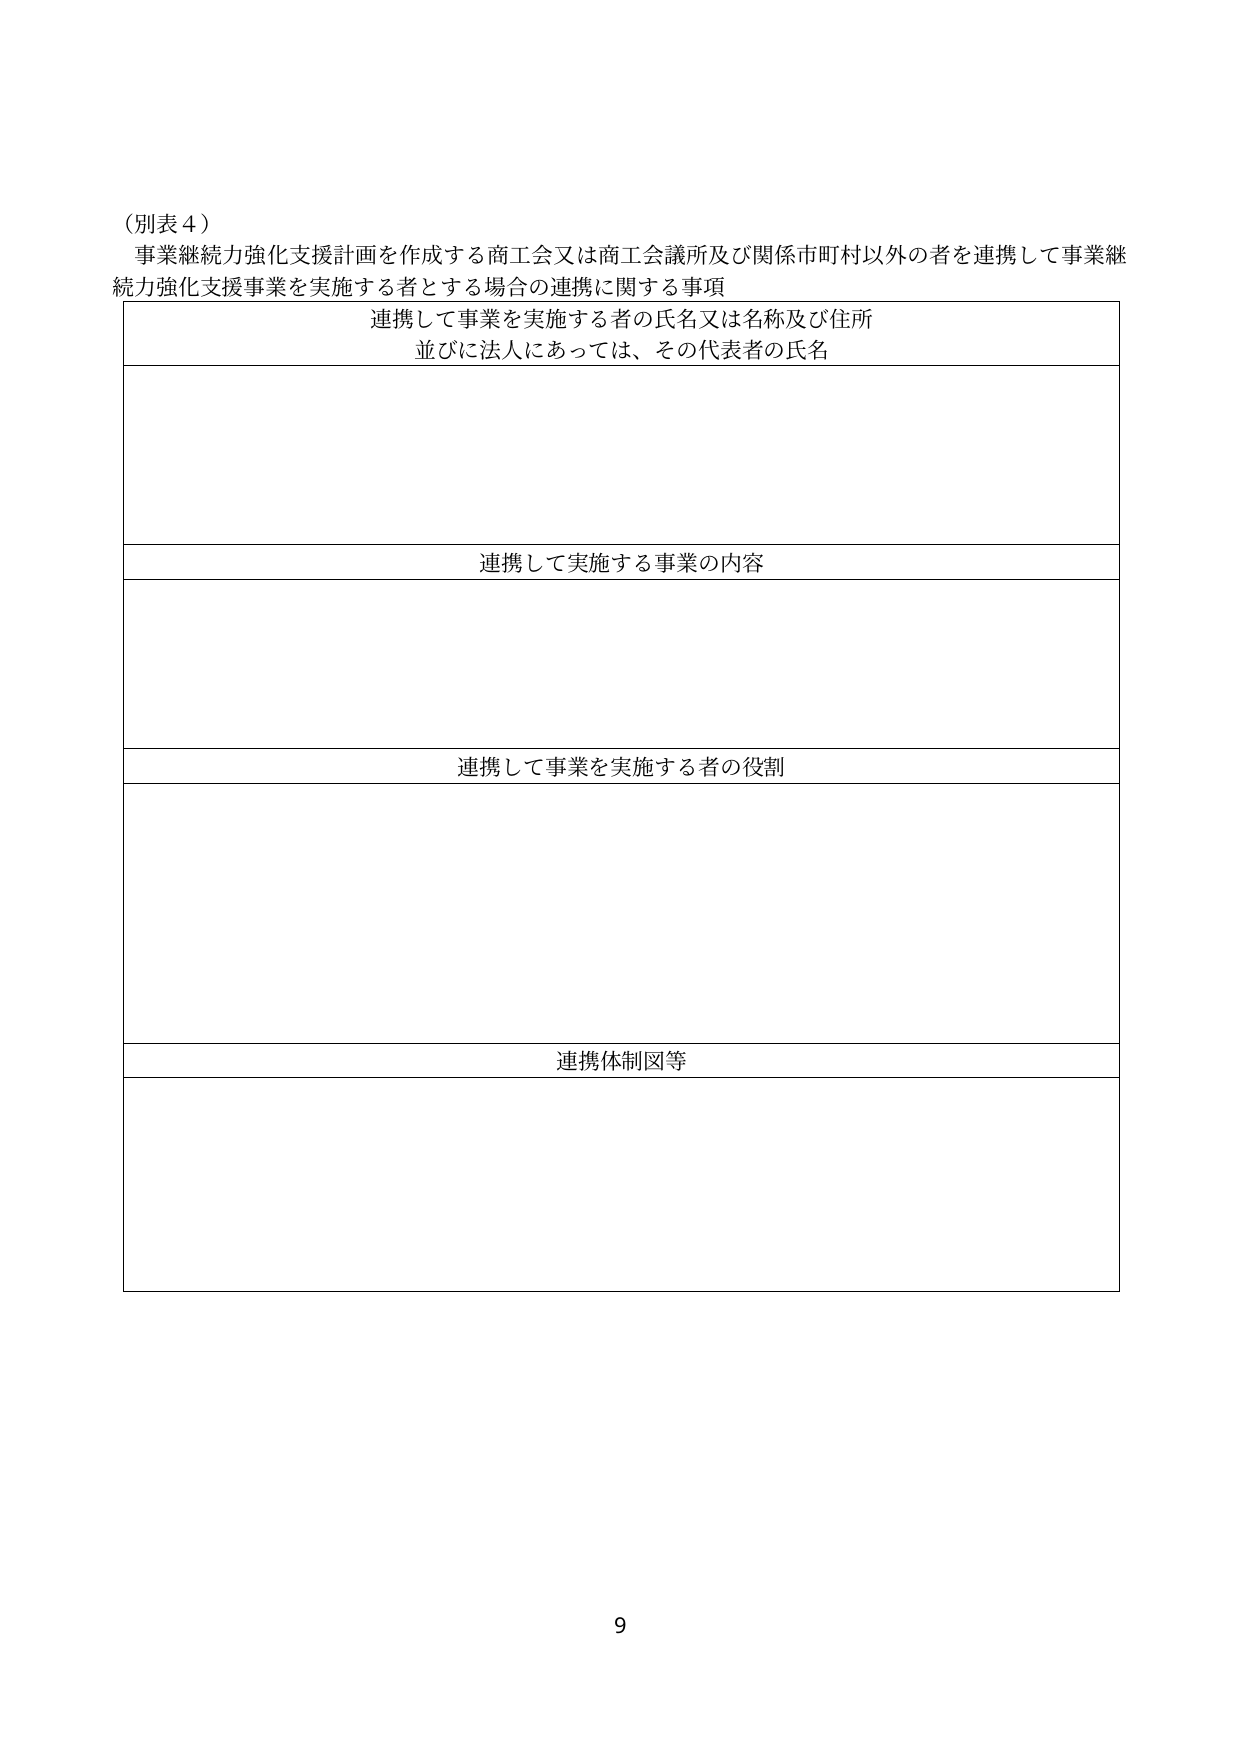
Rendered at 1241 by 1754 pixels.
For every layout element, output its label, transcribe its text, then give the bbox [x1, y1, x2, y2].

text 事業継続力強化支援計画を作成する商工会又は商工会議所及び関係市町村以外の者を連携して事業継続力強化支援事業を実施する者とする場合の連携に関する事項 [112, 238, 1128, 301]
table_header 連携して事業を実施する者の氏名又は名称及び住所 並びに法人にあっては、その代表者の氏名 [124, 302, 1119, 365]
table_cell 連携して実施する事業の内容 [124, 545, 1119, 579]
table_cell [124, 1078, 1119, 1291]
table_cell 連携体制図等 [124, 1044, 1119, 1077]
table_cell [124, 580, 1119, 748]
table_cell 連携して事業を実施する者の役割 [124, 749, 1119, 783]
table_cell [124, 366, 1119, 544]
text （別表４） [112, 207, 1128, 238]
table_cell [124, 784, 1119, 1042]
